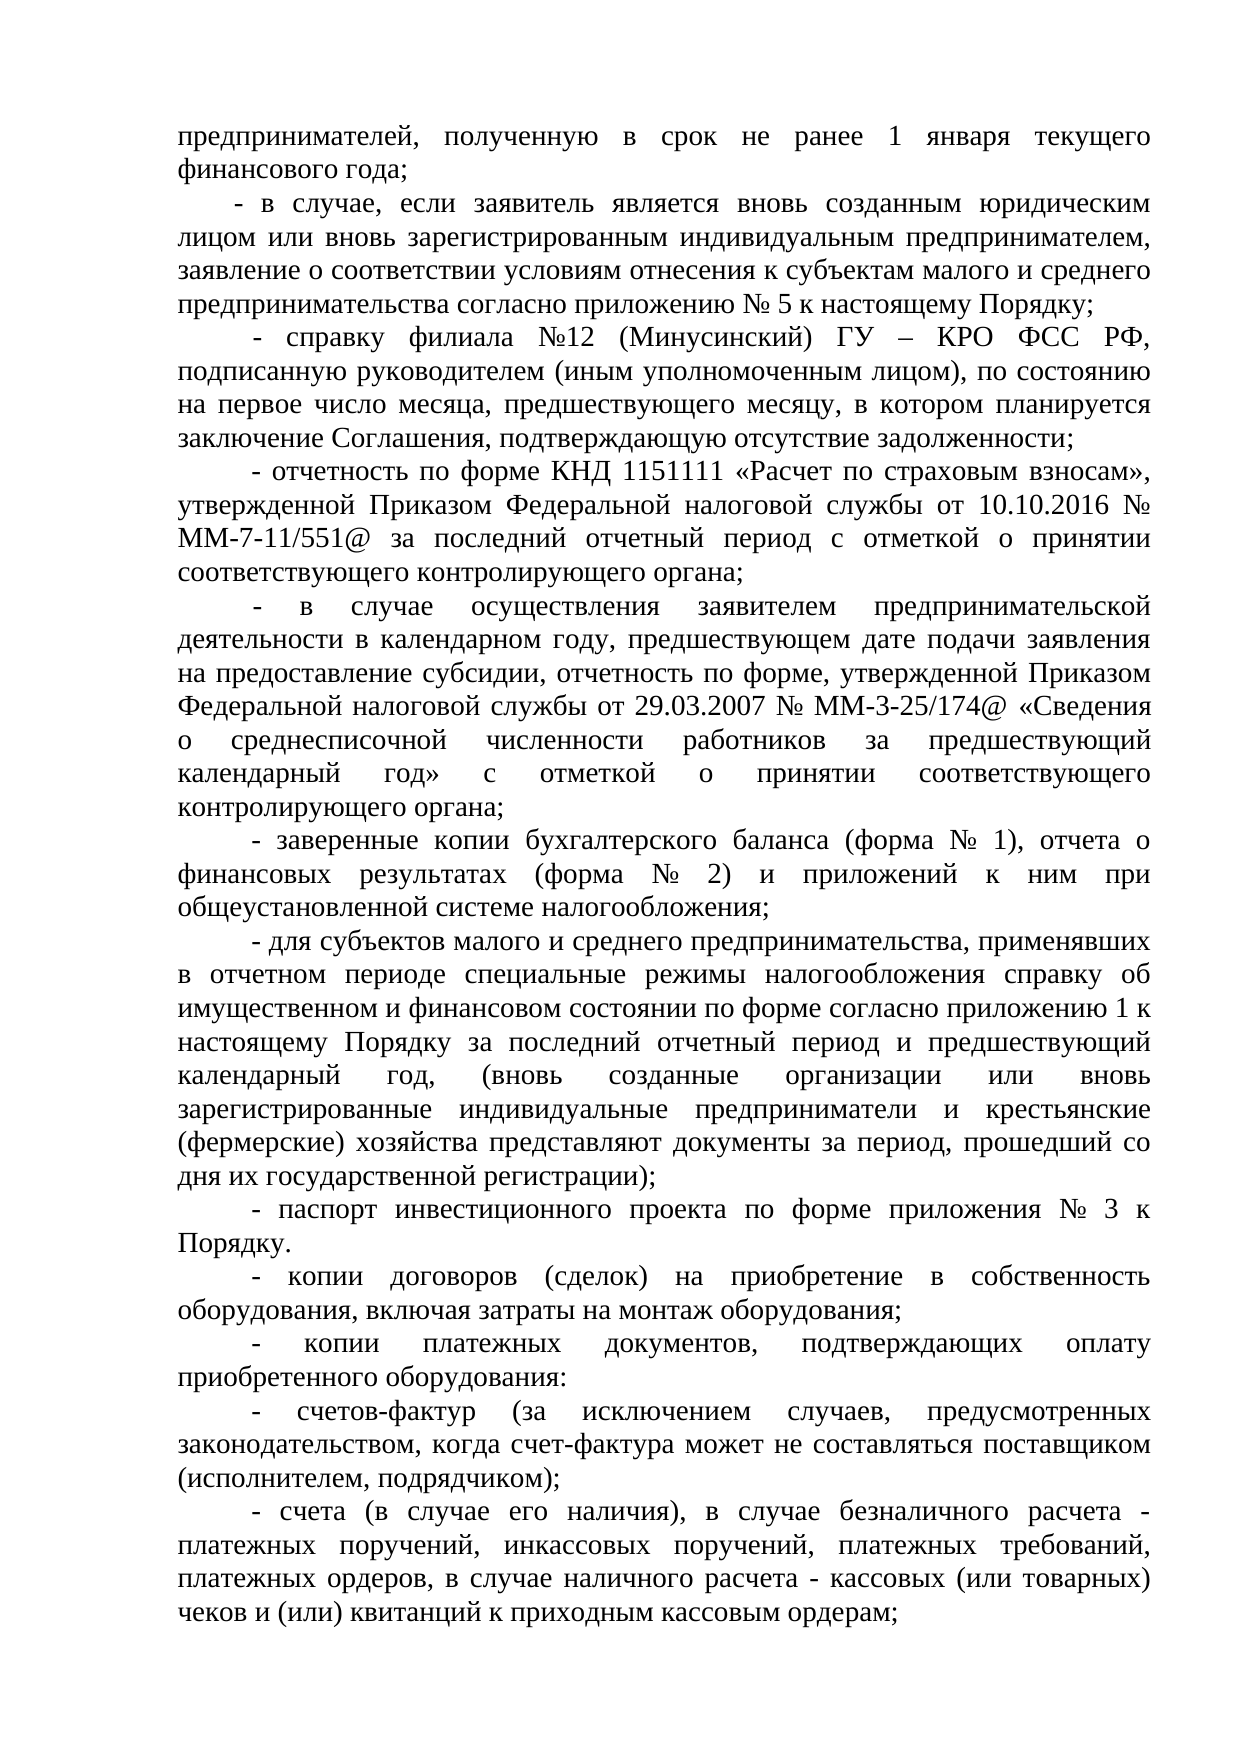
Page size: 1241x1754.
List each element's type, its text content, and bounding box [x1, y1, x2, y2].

text - справку филиала №12 (Минусинский) ГУ – КРО ФСС РФ, подписанную руководителем (иным уполномоченным лицом), по состоянию на первое число месяца, предшествующего месяцу, в котором планируется заключение Соглашения, подтверждающую отсутствие задолженности; [177, 319, 1152, 453]
text - в случае, если заявитель является вновь созданным юридическим лицом или вновь зарегистрированным индивидуальным предпринимателем, заявление о соответствии условиям отнесения к субъектам малого и среднего предпринимательства согласно приложению № 5 к настоящему Порядку; [177, 185, 1152, 319]
text - копии платежных документов, подтверждающих оплату приобретенного оборудования: [177, 1326, 1152, 1393]
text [177, 118, 1152, 185]
text - для субъектов малого и среднего предпринимательства, применявших в отчетном периоде специальные режимы налогообложения справку об имущественном и финансовом состоянии по форме согласно приложению 1 к настоящему Порядку за последний отчетный период и предшествующий календарный год, (вновь созданные организации или вновь зарегистрированные индивидуальные предприниматели и крестьянские (фермерские) хозяйства представляют документы за период, прошедший со дня их государственной регистрации); [177, 923, 1152, 1191]
text - счета (в случае его наличия), в случае безналичного расчета - платежных поручений, инкассовых поручений, платежных требований, платежных ордеров, в случае наличного расчета - кассовых (или товарных) чеков и (или) квитанций к приходным кассовым ордерам; [177, 1493, 1152, 1627]
text - отчетность по форме КНД 1151111 «Расчет по страховым взносам», утвержденной Приказом Федеральной налоговой службы от 10.10.2016 № ММ-7-11/551@ за последний отчетный период с отметкой о принятии соответствующего контролирующего органа; [177, 453, 1152, 588]
text - копии договоров (сделок) на приобретение в собственность оборудования, включая затраты на монтаж оборудования; [177, 1258, 1152, 1326]
text - паспорт инвестиционного проекта по форме приложения № 3 к Порядку. [177, 1191, 1152, 1258]
text - счетов-фактур (за исключением случаев, предусмотренных законодательством, когда счет-фактура может не составляться поставщиком (исполнителем, подрядчиком); [177, 1393, 1152, 1493]
text - заверенные копии бухгалтерского баланса (форма № 1), отчета о финансовых результатах (форма № 2) и приложений к ним при общеустановленной системе налогообложения; [177, 822, 1152, 923]
text - в случае осуществления заявителем предпринимательской деятельности в календарном году, предшествующем дате подачи заявления на предоставление субсидии, отчетность по форме, утвержденной Приказом Федеральной налоговой службы от 29.03.2007 № ММ-3-25/174@ «Сведения о среднесписочной численности работников за предшествующий календарный год» с отметкой о принятии соответствующего контролирующего органа; [177, 588, 1152, 822]
